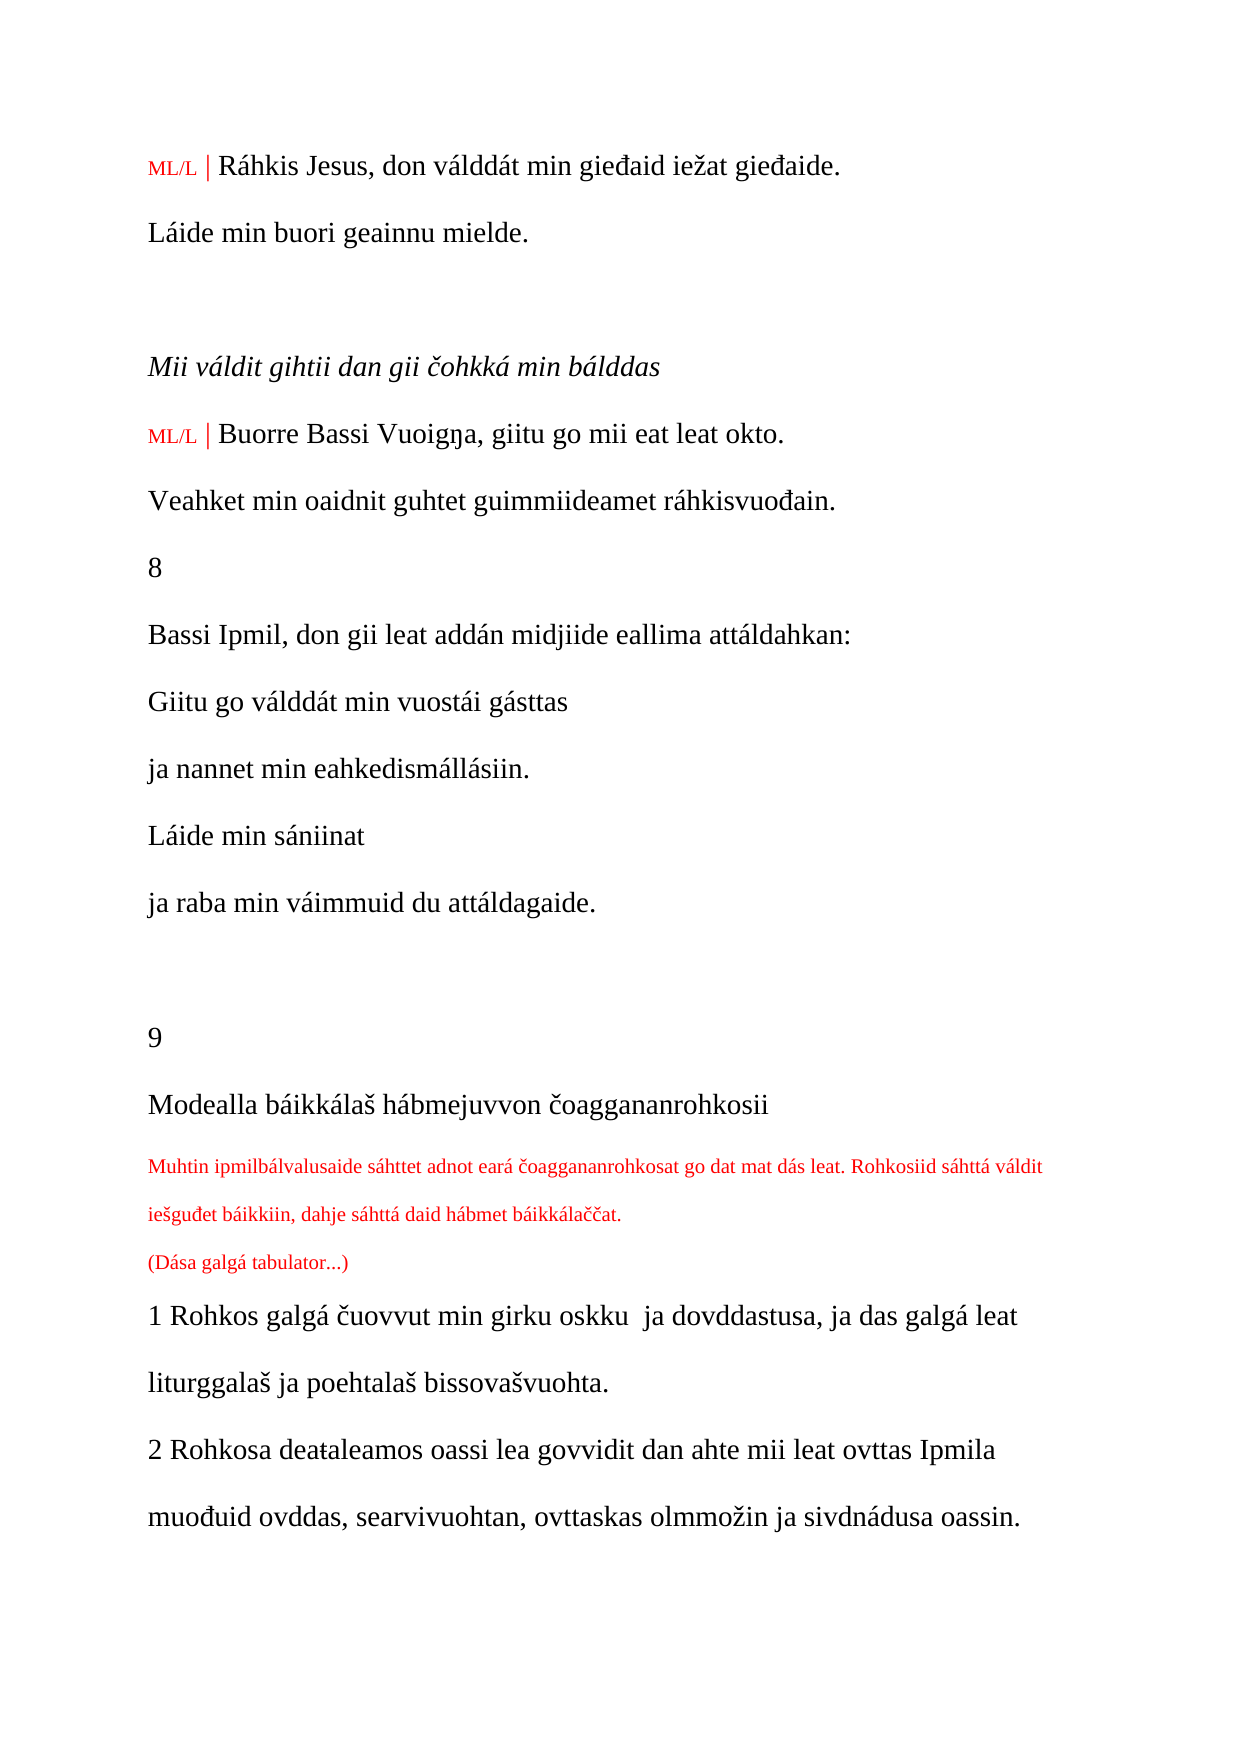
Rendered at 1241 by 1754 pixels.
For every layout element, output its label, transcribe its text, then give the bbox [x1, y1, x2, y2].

text ja raba min váimmuid du attáldagaide. [148, 886, 1093, 919]
text Giitu go válddát min vuostái gásttas [148, 684, 1093, 718]
text 9 [148, 1020, 1093, 1053]
text 1 Rohkos galgá čuovvut min girku oskku ja dovddastusa, ja das galgá leat liturggalaš ja poehtalaš bissovašvuohta. [148, 1298, 1093, 1399]
text 8 [148, 550, 1093, 584]
text Láide min buori geainnu mielde. [148, 215, 1093, 248]
text (Dása galgá tabulator...) [148, 1250, 1093, 1274]
text ja nannet min eahkedismállásiin. [148, 751, 1093, 785]
text Modealla báikkálaš hábmejuvvon čoaggananrohkosii [148, 1087, 1093, 1120]
text Bassi Ipmil, don gii leat addán midjiide eallima attáldahkan: [148, 617, 1093, 651]
text Muhtin ipmilbálvalusaide sáhttet adnot eará čoaggananrohkosat go dat mat dás leat. Rohkosiid sáhttá váldit iešguđet báikkiin, dahje sáhttá daid hábmet báikkálaččat. [148, 1154, 1093, 1226]
text ML/L | Ráhkis Jesus, don válddát min gieđaid iežat gieđaide. [148, 148, 1093, 181]
text Láide min sániinat [148, 818, 1093, 852]
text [148, 1432, 1093, 1533]
text Mii váldit gihtii dan gii čohkká min bálddas [148, 349, 1093, 382]
text ML/L | Buorre Bassi Vuoigŋa, giitu go mii eat leat okto. [148, 416, 1093, 449]
text Veahket min oaidnit guhtet guimmiideamet ráhkisvuođain. [148, 483, 1093, 517]
